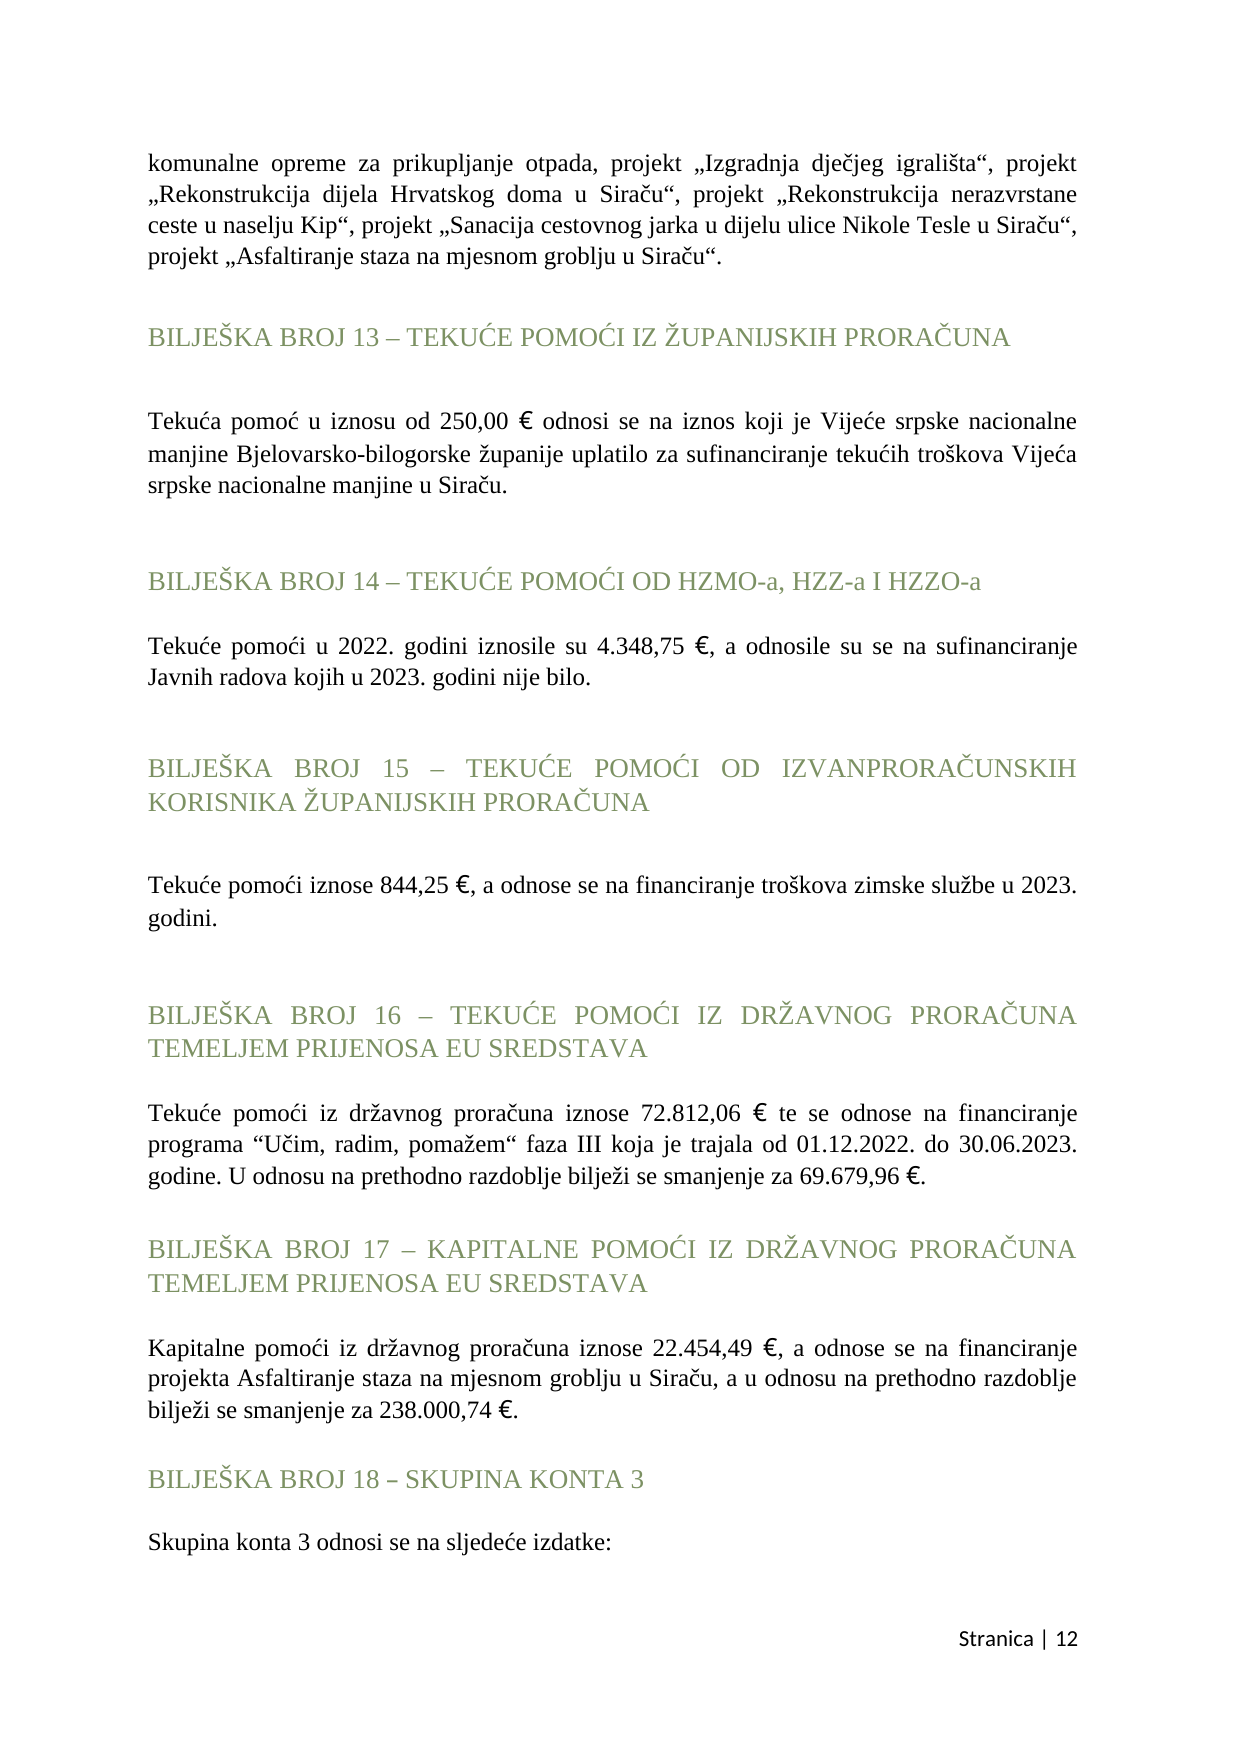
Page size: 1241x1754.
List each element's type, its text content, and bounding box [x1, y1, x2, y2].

text Kapitalne pomoći iz državnog proračuna iznose 22.454,49 €, a odnose se na financiranje projekta Asfaltiranje staza na mjesnom groblju u Siraču, a u odnosu na prethodno razdoblje bilježi se smanjenje za 238.000,74 €. [148, 1329, 1078, 1426]
text Tekuće pomoći u 2022. godini iznosile su 4.348,75 €, a odnosile su se na sufinanciranje Javnih radova kojih u 2023. godini nije bilo. [148, 628, 1078, 691]
text Skupina konta 3 odnosi se na sljedeće izdatke: [148, 1527, 1078, 1556]
text Tekuća pomoć u iznosu od 250,00 € odnosi se na iznos koji je Vijeće srpske nacionalne manjine Bjelovarsko-bilogorske županije uplatilo za sufinanciranje tekućih troškova Vijeća srpske nacionalne manjine u Siraču. [148, 403, 1078, 499]
subtitle BILJEŠKA BROJ 13 – TEKUĆE POMOĆI IZ ŽUPANIJSKIH PRORAČUNA [148, 321, 1078, 352]
subtitle BILJEŠKA BROJ 17 – KAPITALNE POMOĆI IZ DRŽAVNOG PRORAČUNA TEMELJEM PRIJENOSA EU SREDSTAVA [148, 1233, 1078, 1298]
subtitle BILJEŠKA BROJ 15 – TEKUĆE POMOĆI OD IZVANPRORAČUNSKIH KORISNIKA ŽUPANIJSKIH PRORAČUNA [148, 752, 1078, 817]
subtitle BILJEŠKA BROJ 16 – TEKUĆE POMOĆI IZ DRŽAVNOG PRORAČUNA TEMELJEM PRIJENOSA EU SREDSTAVA [148, 999, 1078, 1063]
subtitle BILJEŠKA BROJ 18 – SKUPINA KONTA 3 [148, 1461, 1078, 1495]
subtitle BILJEŠKA BROJ 14 – TEKUĆE POMOĆI OD HZMO-a, HZZ-a I HZZO-a [148, 565, 1078, 597]
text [148, 148, 1078, 269]
text Tekuće pomoći iz državnog proračuna iznose 72.812,06 € te se odnose na financiranje programa “Učim, radim, pomažem“ faza III koja je trajala od 01.12.2022. do 30.06.2023. godine. U odnosu na prethodno razdoblje bilježi se smanjenje za 69.679,96 €. [148, 1094, 1078, 1191]
text Tekuće pomoći iznose 844,25 €, a odnose se na financiranje troškova zimske službe u 2023. godini. [148, 867, 1078, 932]
